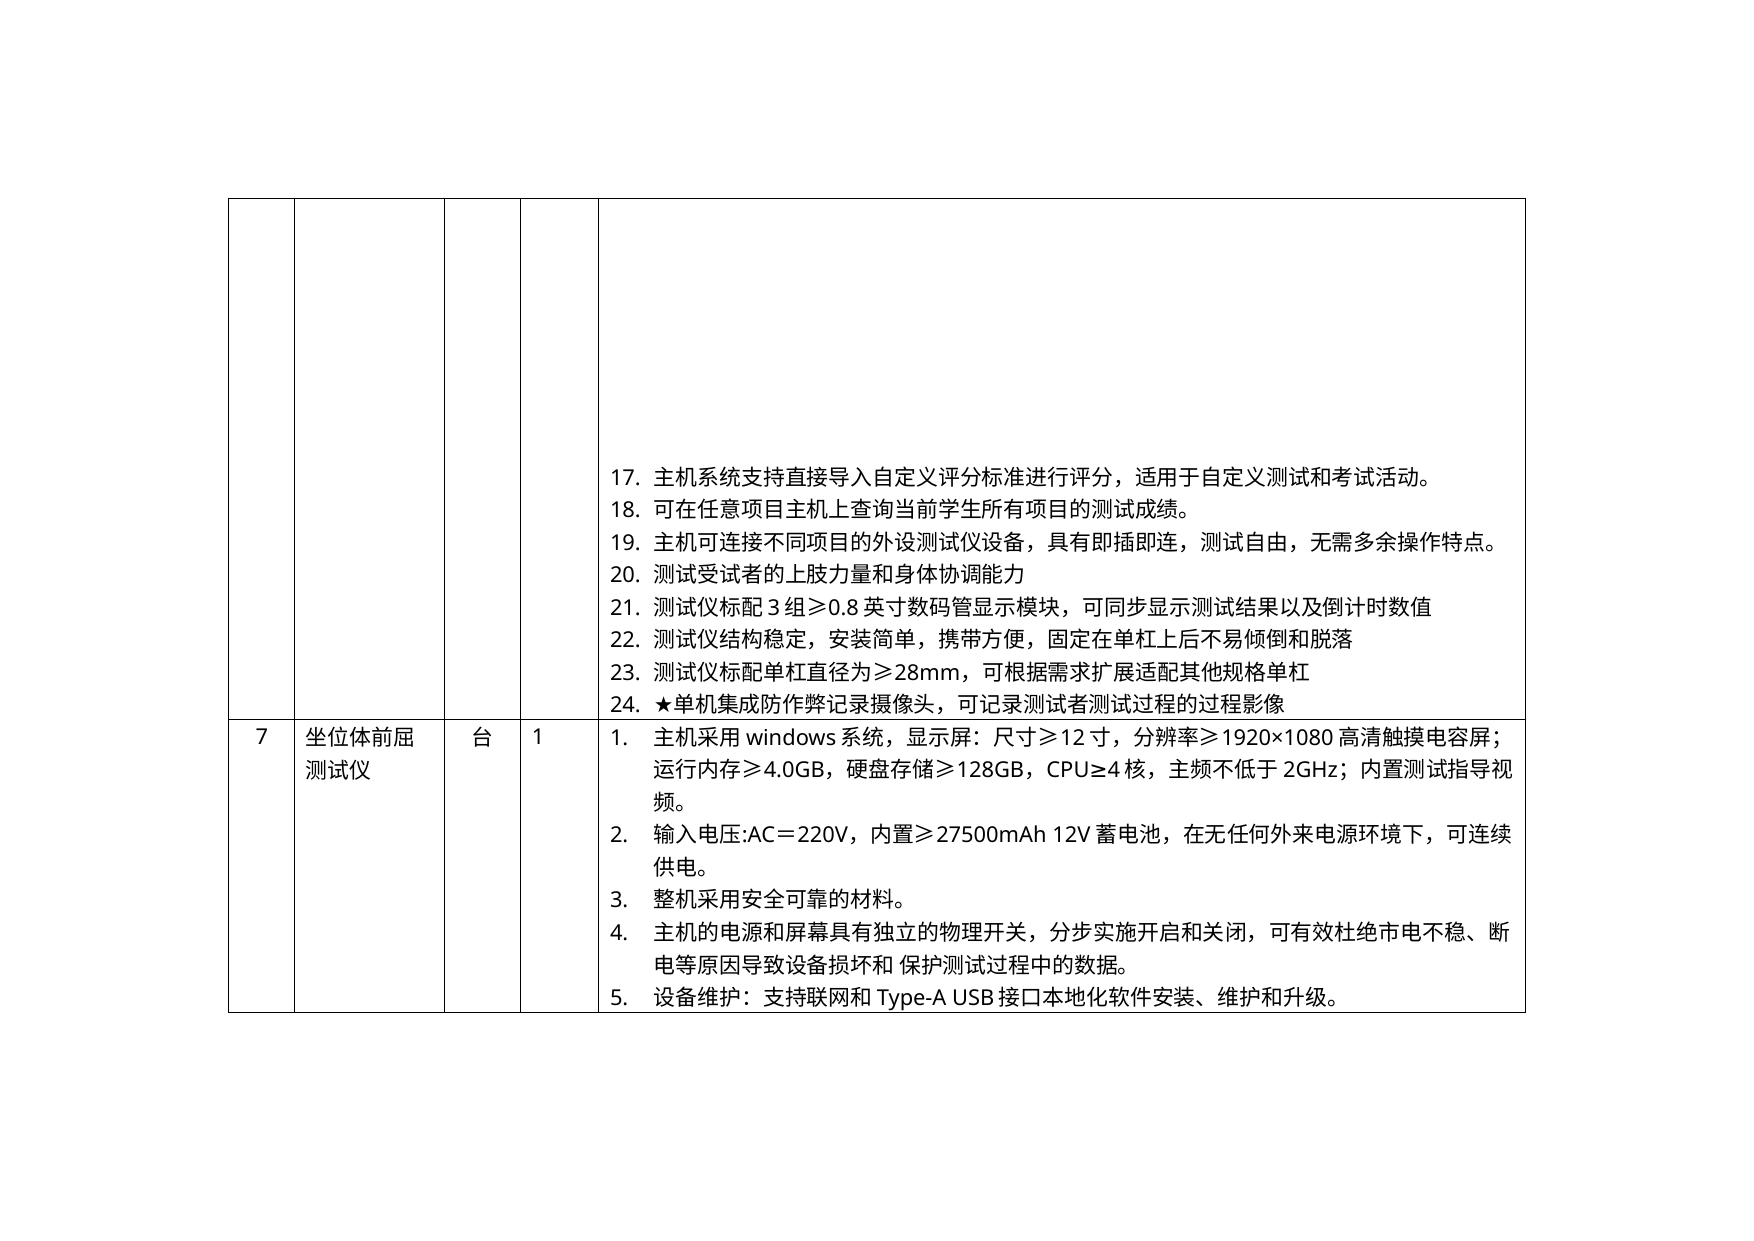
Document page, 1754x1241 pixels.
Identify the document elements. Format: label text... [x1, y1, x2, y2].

table_cell 主机采用windows系统，显示屏：尺寸≥12寸，分辨率≥1920×1080高清触摸电容屏； 运行内存≥4.0GB，硬盘存储≥128GB，CPU≥4核，主频不低于2GHz；内置测试指导视频。 输入电压:AC＝220V，内置≥27500mAh 12V蓄电池，在无任何外来电源环境下，可连续供电。 整机采用安全可靠的材料。 主机的电源和屏幕具有独立的物理开关，分步实施开启和关闭，可有效杜绝市电不稳、断电等原因导致设备损坏和 保护测试过程中的数据。 设备维护：支持联网和Type-A USB接口本地化软件安装、维护和升级。 主机伸缩支撑杆具有物理刻度尺，测试者可根据不同身髙上下自由调节主机髙度。 设备具有4个万向脚轮和空气散热孔。 适配能力：在所有体测项目场景下主机可捆绑外设测试仪使用，可实现主机与测试仪在同一项目中一对多使用， 最多主机可匹配不低于16个外设测试仪使用。 可通过WiFi、有线网络向平台系统传输数据，同时 主机可支持在离线状态下独立运行和测试。 主机容量配置，运行内存≥8.0GB，存储SSD≥256GB，支持不低于10万条体测测试数据的存储。 主机内置功放，设备操作过程具有语音报读和犯规提示；根据场景应用需要可连接外置音箱、功放。 身份检录方式：主机内置人脸识别、虚拟键盘输入、IC卡刷卡等身份检录操作方式。 ★主机内置了所有外设测试仪的测试项目标准和专业的指导视频，测试者可在任意一台主机上查看、学习。 主机测试的模式支持未收录人员信息的情况下进行快速测试以及测试模式不低于2种，便于测试者体验感知、 练习学习和体测使用。 数据存储，根据条件可将测试成绩存储在本机，可同步实现通过有线或无线实时上传至体育达标测试系统。 主机可配合不同场景和应用，支持外接音响功放、检录扫码枪、中考（含比赛）专用发令枪、USB路由器、键盘、 鼠标等。 主机系统支持直接导入自定义评分标准进行评分，适用于自定义测试和考试活动。 可在任意项目主机上查询当前学生所有项目的测试成绩。 主机可连接不同项目的外设测试仪设备，具有即插即连，测试自由，无需多余操作特点。 输入DV ≤5V；具有显示屏，屏幕可显示设备连接状态、体测状态、跳远长度值等信息。 测量范围：量程：20cm~35cm,分度值：0.1cm、误差范围：±0.2cm。 设备材质：主要包含了碳钢、ABS为材料。 联网/组网通信方式，双向通信协议自 动组网，实现测试仪与主机之间互联互通、数据传输；且信号 发射和接收在无遮挡情况下距离≥10米内。 运行环境，在无外部网络环境状态下，测试仪配合主机控制，可对测试者测试。 工作原理/方式，测试过程手推动滑轨内回力弹片时，轨道上光栅尺位移传感器记录测试数据，测试时具有声音提示。 数据测量误差不超过±0. 2cm。 设备运行，在运行过程中具有声音提示，测试仪可识别手推挡板移动状态，完成测试后挡板可自动归位。 ★防作弊，全程自动化测试，通过摄像头实时拍摄测试者图像并上传后台用于判断是否存在替测、替考行为。 [599, 720, 1525, 1012]
table_cell 坐位体前屈测试仪 [295, 720, 444, 1012]
table_cell 1 [521, 720, 598, 1012]
table_cell 台 [445, 720, 520, 1012]
table_cell 7 [229, 720, 294, 1012]
